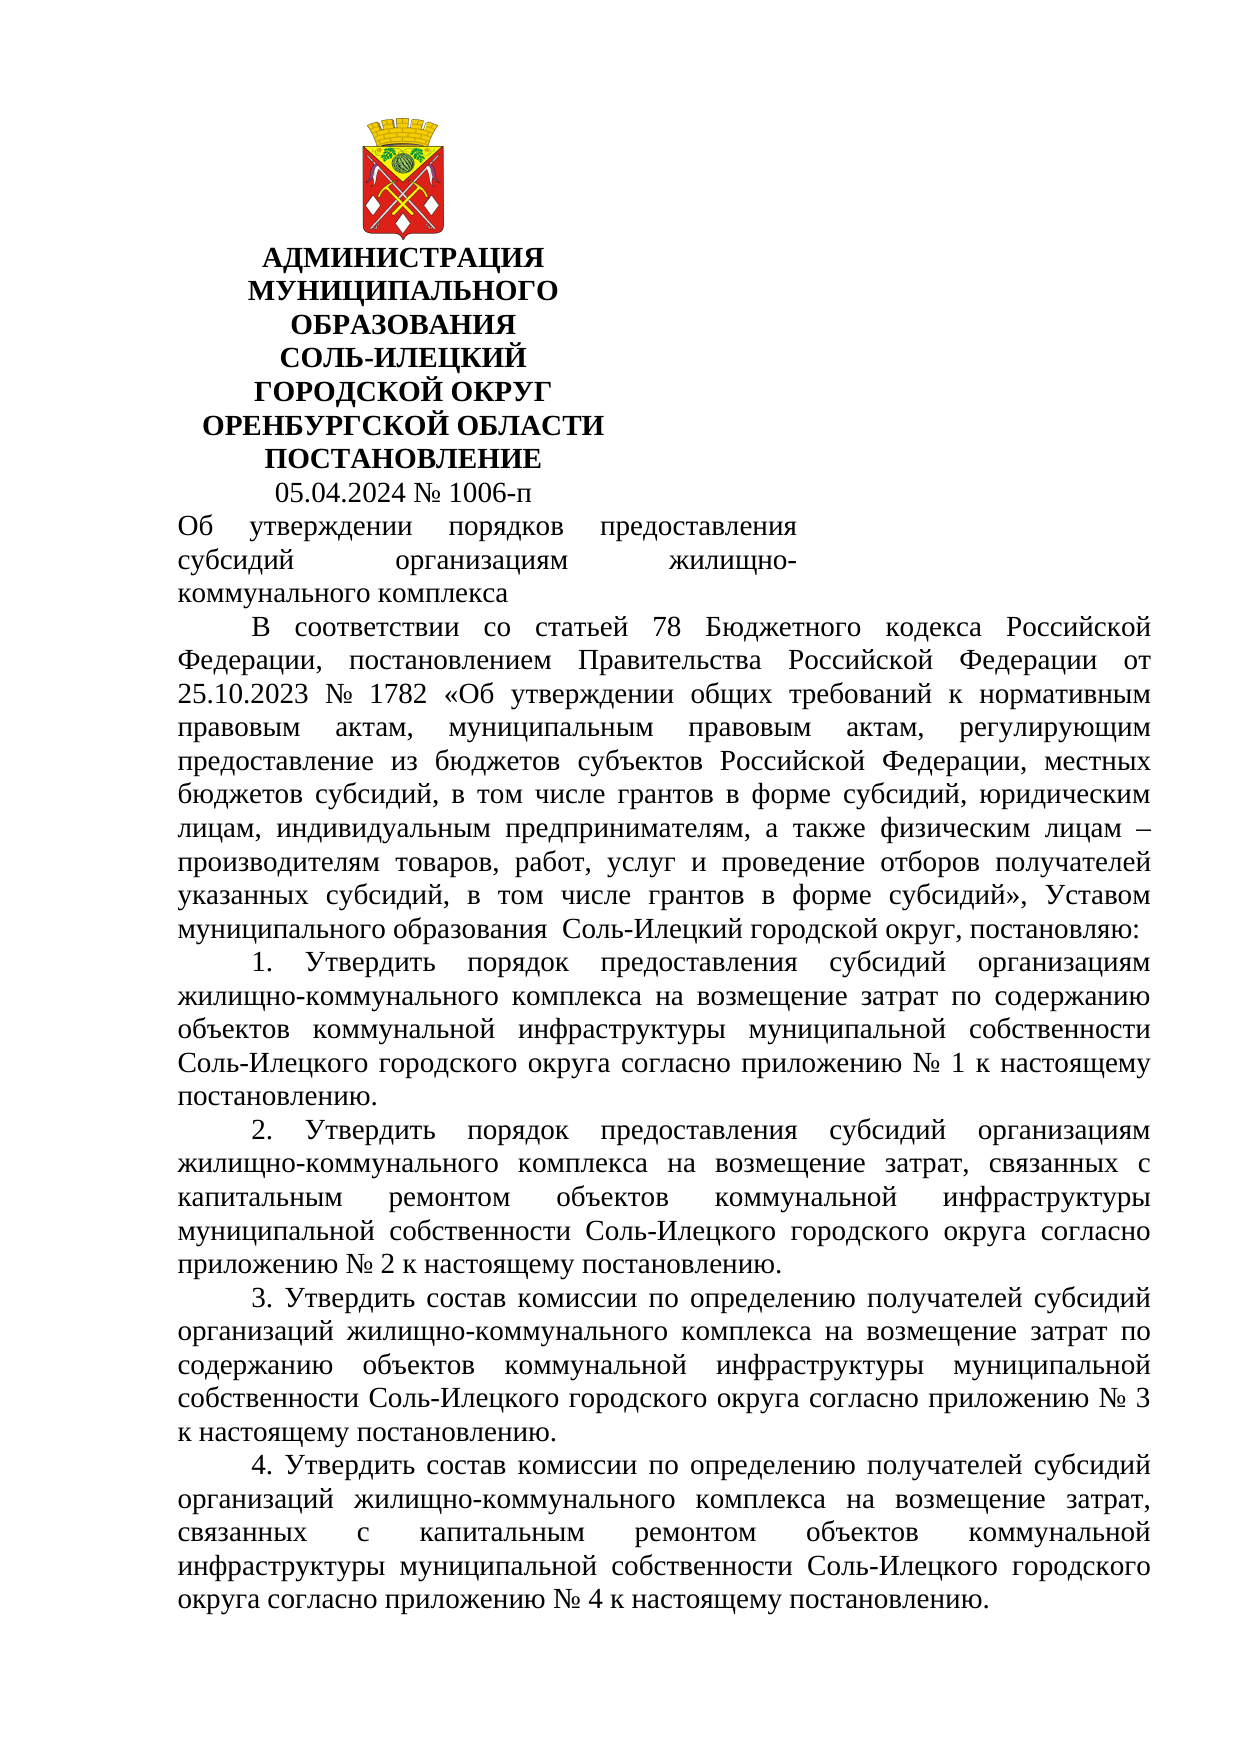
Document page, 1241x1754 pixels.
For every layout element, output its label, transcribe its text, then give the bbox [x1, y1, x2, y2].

picture [362, 118, 444, 240]
text 1. Утвердить порядок предоставления субсидий организациям жилищно-коммунального комплекса на возмещение затрат по содержанию объектов коммунальной инфраструктуры муниципальной собственности Соль-Илецкого городского округа согласно приложению № 1 к настоящему постановлению. [177, 944, 1152, 1112]
text 3. Утвердить состав комиссии по определению получателей субсидий организаций жилищно-коммунального комплекса на возмещение затрат по содержанию объектов коммунальной инфраструктуры муниципальной собственности Соль-Илецкого городского округа согласно приложению № 3 к настоящему постановлению. [177, 1280, 1152, 1447]
text Об утверждении порядков предоставления субсидий организациям жилищно-коммунального комплекса [177, 508, 797, 609]
text В соответствии со статьей 78 Бюджетного кодекса Российской Федерации, постановлением Правительства Российской Федерации от 25.10.2023 № 1782 «Об утверждении общих требований к нормативным правовым актам, муниципальным правовым актам, регулирующим предоставление из бюджетов субъектов Российской Федерации, местных бюджетов субсидий, в том числе грантов в форме субсидий, юридическим лицам, индивидуальным предпринимателям, а также физическим лицам – производителям товаров, работ, услуг и проведение отборов получателей указанных субсидий, в том числе грантов в форме субсидий», Уставом муниципального образования Соль-Илецкий городской округ, постановляю: [177, 609, 1152, 944]
table_header АДМИНИСТРАЦИЯ МУНИЦИПАЛЬНОГО ОБРАЗОВАНИЯ СОЛЬ-ИЛЕЦКИЙ ГОРОДСКОЙ ОКРУГ ОРЕНБУРГСКОЙ ОБЛАСТИ ПОСТАНОВЛЕНИЕ 05.04.2024 № 1006-п [170, 118, 636, 508]
text 2. Утвердить порядок предоставления субсидий организациям жилищно-коммунального комплекса на возмещение затрат, связанных с капитальным ремонтом объектов коммунальной инфраструктуры муниципальной собственности Соль-Илецкого городского округа согласно приложению № 2 к настоящему постановлению. [177, 1112, 1152, 1280]
text 4. Утвердить состав комиссии по определению получателей субсидий организаций жилищно-коммунального комплекса на возмещение затрат, связанных с капитальным ремонтом объектов коммунальной инфраструктуры муниципальной собственности Соль-Илецкого городского округа согласно приложению № 4 к настоящему постановлению. [177, 1447, 1152, 1615]
